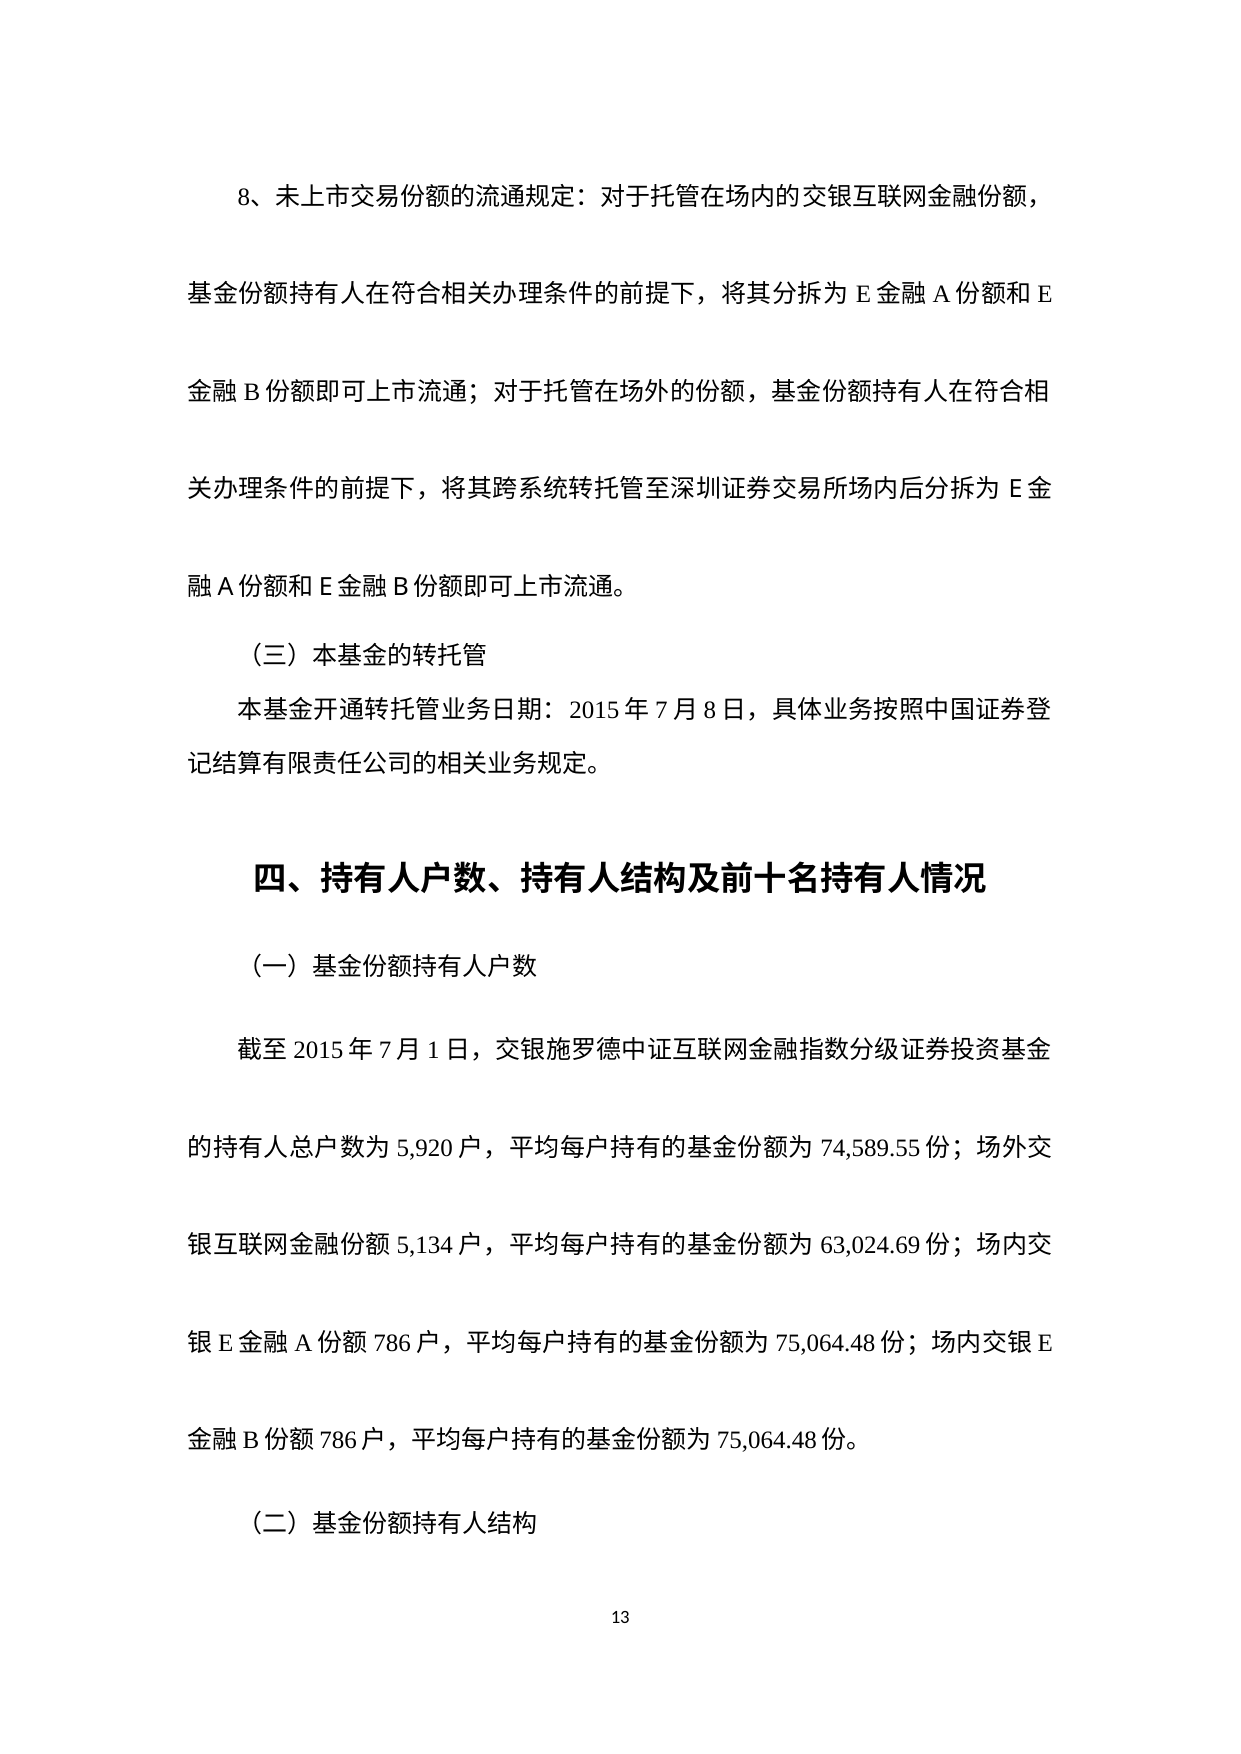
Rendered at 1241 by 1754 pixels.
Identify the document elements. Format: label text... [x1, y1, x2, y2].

text 8、未上市交易份额的流通规定：对于托管在场内的交银互联网金融份额，基金份额持有人在符合相关办理条件的前提下，将其分拆为E金融A份额和E金融B份额即可上市流通；对于托管在场外的份额，基金份额持有人在符合相关办理条件的前提下，将其跨系统转托管至深圳证券交易所场内后分拆为E金融A份额和E金融B份额即可上市流通。 [187, 162, 1053, 617]
text 本基金开通转托管业务日期：2015年7月8日，具体业务按照中国证券登记结算有限责任公司的相关业务规定。 [187, 689, 1053, 780]
title 四、持有人户数、持有人结构及前十名持有人情况 [187, 843, 1053, 908]
text 截至2015年7月1日，交银施罗德中证互联网金融指数分级证券投资基金的持有人总户数为5,920户，平均每户持有的基金份额为74,589.55份；场外交银互联网金融份额5,134户，平均每户持有的基金份额为63,024.69份；场内交银E金融A份额786户，平均每户持有的基金份额为75,064.48份；场内交银E金融B份额786户，平均每户持有的基金份额为75,064.48份。 [187, 1016, 1053, 1471]
text （三）本基金的转托管 [187, 635, 1053, 671]
text （二）基金份额持有人结构 [187, 1489, 1053, 1554]
text （一）基金份额持有人户数 [187, 932, 1053, 997]
